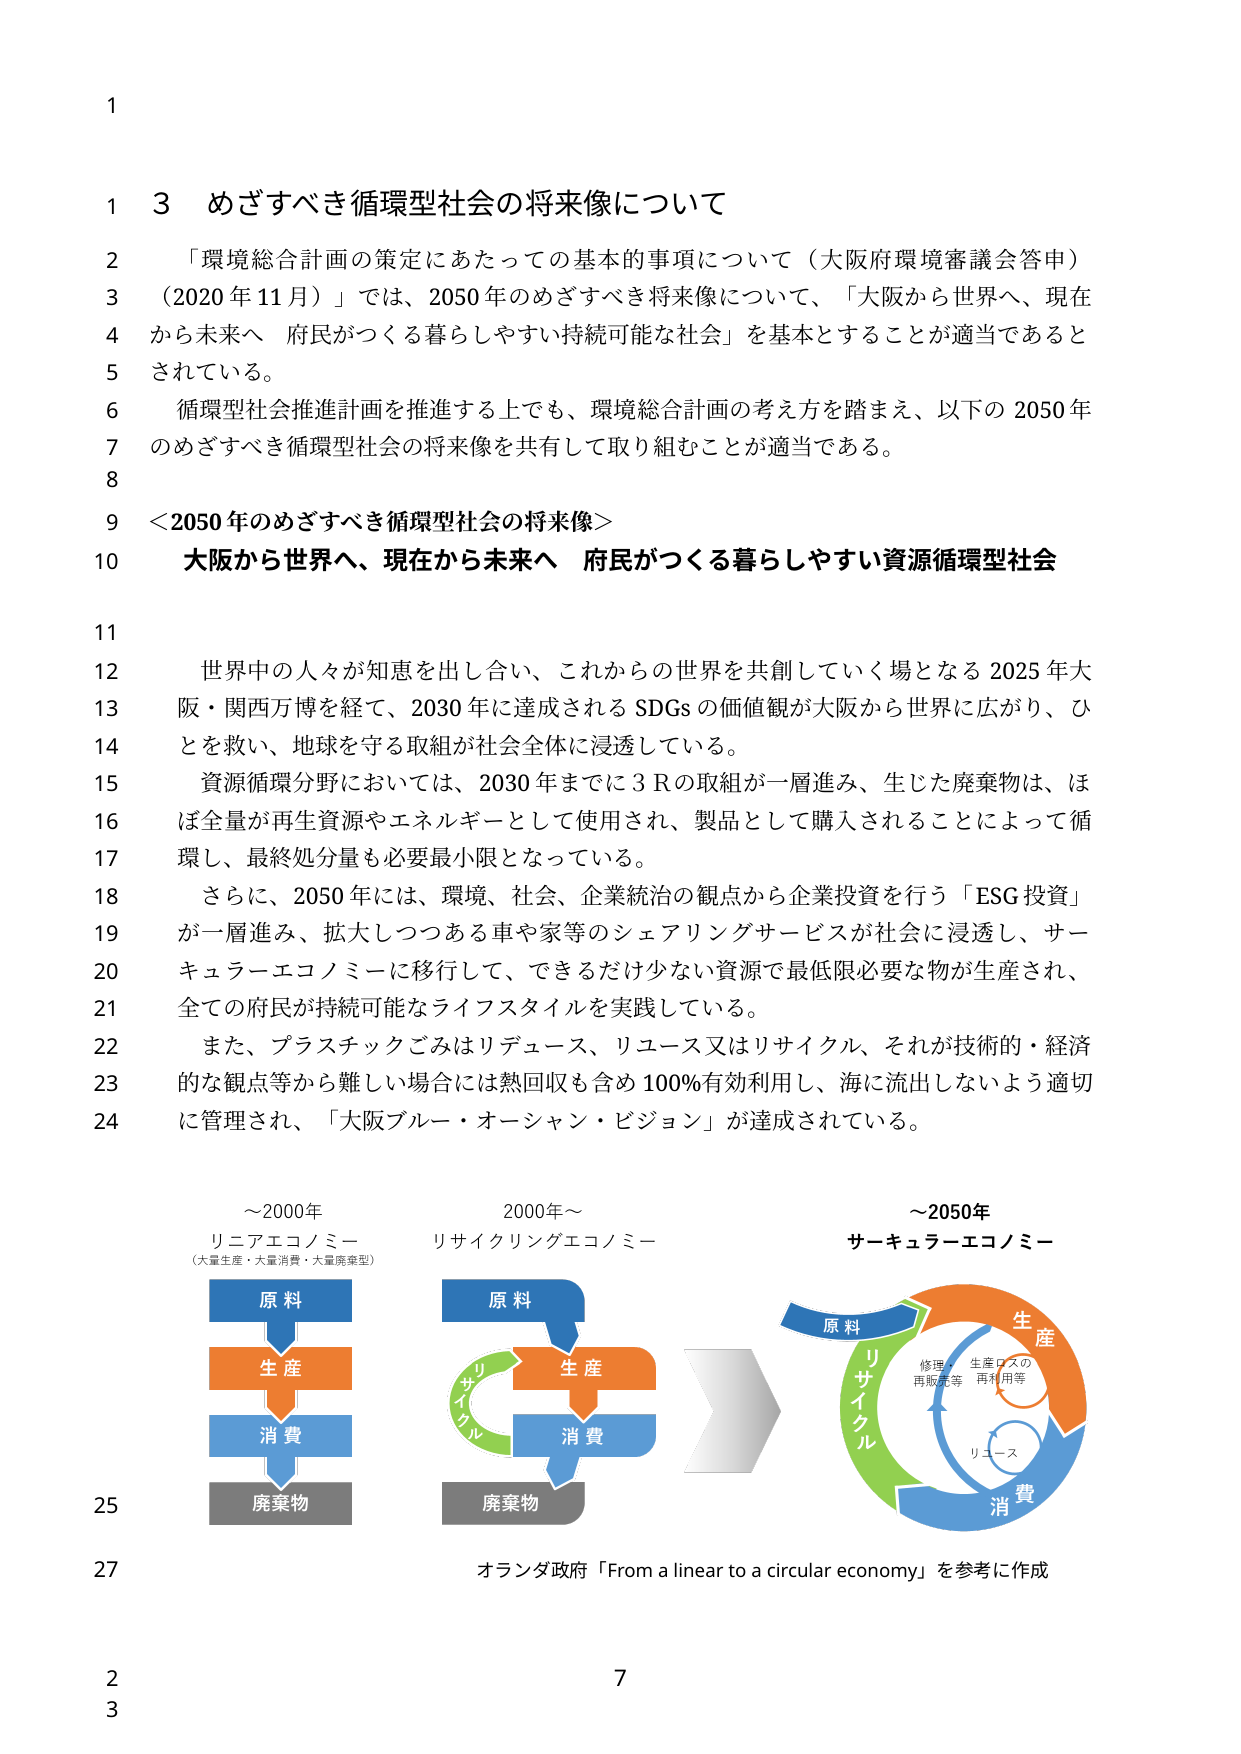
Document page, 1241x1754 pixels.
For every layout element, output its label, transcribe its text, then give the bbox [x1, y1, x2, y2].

text さらに、2050年には、環境、社会、企業統治の観点から企業投資を行う「ESG投資」が一層進み、拡大しつつある車や家等のシェアリングサービスが社会に浸透し、サーキュラーエコノミーに移行して、できるだけ少ない資源で最低限必要な物が生産され、全ての府民が持続可能なライフスタイルを実践している。 [177, 876, 1093, 1026]
picture [177, 1194, 1089, 1533]
text ＜2050年のめざすべき循環型社会の将来像＞ [148, 502, 1092, 539]
subtitle ３ めざすべき循環型社会の将来像について [148, 164, 1092, 239]
text 世界中の人々が知恵を出し合い、これからの世界を共創していく場となる2025年大阪・関西万博を経て、2030年に達成されるSDGsの価値観が大阪から世界に広がり、ひとを救い、地球を守る取組が社会全体に浸透している。 [177, 651, 1093, 763]
text 大阪から世界へ、現在から未来へ 府民がつくる暮らしやすい資源循環型社会 [148, 539, 1092, 577]
text 循環型社会推進計画を推進する上でも、環境総合計画の考え方を踏まえ、以下の2050年のめざすべき循環型社会の将来像を共有して取り組むことが適当である。 [149, 389, 1092, 464]
text オランダ政府「From a linear to a circular economy」を参考に作成 [148, 1551, 1048, 1588]
text また、プラスチックごみはリデュース、リユース又はリサイクル、それが技術的・経済的な観点等から難しい場合には熱回収も含め100%有効利用し、海に流出しないよう適切に管理され、「大阪ブルー・オーシャン・ビジョン」が達成されている。 [177, 1026, 1093, 1138]
text 資源循環分野においては、2030年までに３Ｒの取組が一層進み、生じた廃棄物は、ほぼ全量が再生資源やエネルギーとして使用され、製品として購入されることによって循環し、最終処分量も必要最小限となっている。 [177, 763, 1093, 876]
text 「環境総合計画の策定にあたっての基本的事項について（大阪府環境審議会答申）（2020年11月）」では、2050年のめざすべき将来像について、「大阪から世界へ、現在から未来へ 府民がつくる暮らしやすい持続可能な社会」を基本とすることが適当であるとされている。 [149, 239, 1092, 389]
